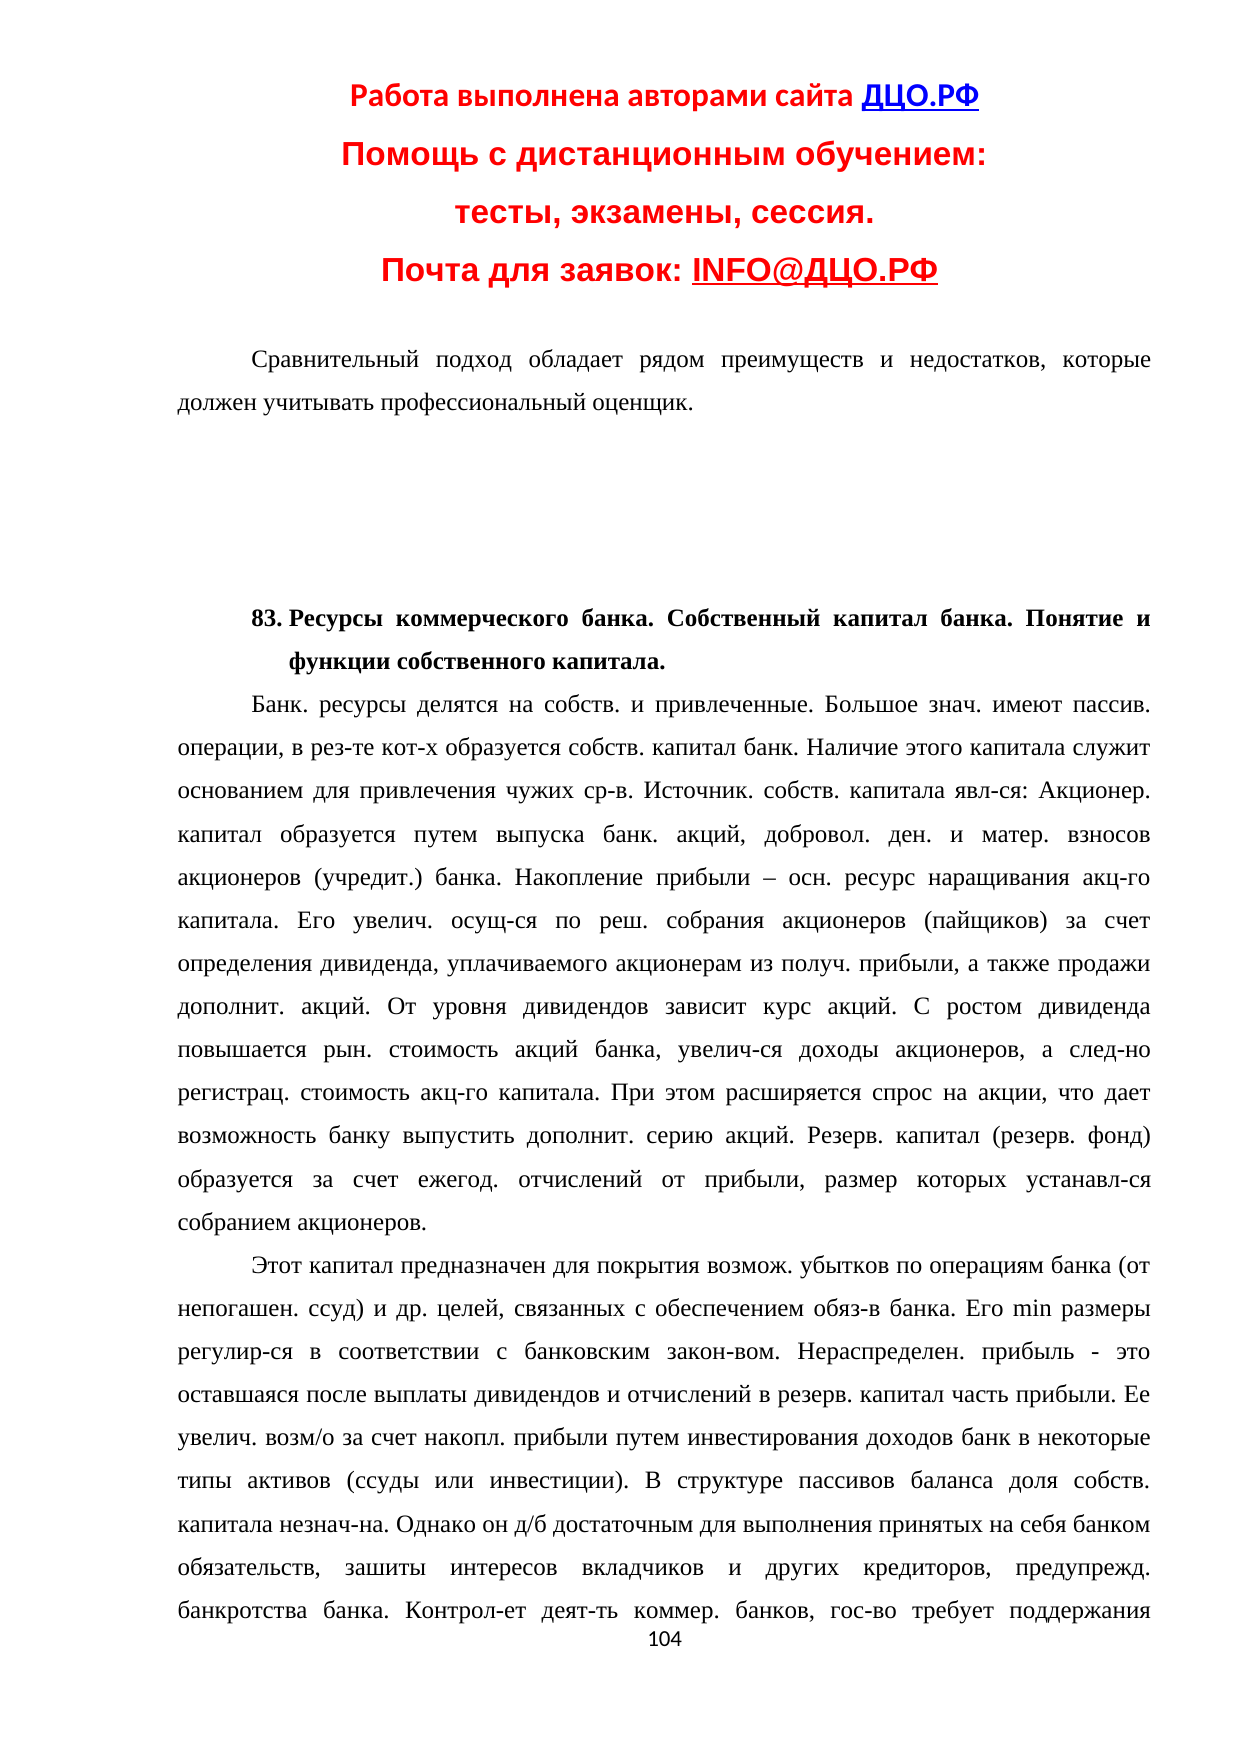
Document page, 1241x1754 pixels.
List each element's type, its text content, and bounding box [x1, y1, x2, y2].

text Банк. ресурсы делятся на собств. и привлеченные. Большое знач. имеют пассив. операции, в рез-те кот-х образуется собств. капитал банк. Наличие этого капитала служит основанием для привлечения чужих ср-в. Источник. собств. капитала явл-ся: Акционер. капитал образуется путем выпуска банк. акций, добровол. ден. и матер. взносов акционеров (учредит.) банка. Накопление прибыли – осн. ресурс наращивания акц-го капитала. Его увелич. осущ-ся по реш. собрания акционеров (пайщиков) за счет определения дивиденда, уплачиваемого акционерам из получ. прибыли, а также продажи дополнит. акций. От уровня дивидендов зависит курс акций. С ростом дивиденда повышается рын. стоимость акций банка, увелич-ся доходы акционеров, а след-но регистрац. стоимость акц-го капитала. При этом расширяется спрос на акции, что дает возможность банку выпустить дополнит. серию акций. Резерв. капитал (резерв. фонд) образуется за счет ежегод. отчислений от прибыли, размер которых устанавл-ся собранием акционеров. [177, 689, 1152, 1236]
text Сравнительный подход обладает рядом преимуществ и недостатков, которые должен учитывать профессиональный оценщик. [177, 344, 1152, 416]
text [177, 1250, 1152, 1624]
list Ресурсы коммерческого банка. Собственный капитал банка. Понятие и функции собственного капитала. [251, 603, 1152, 675]
